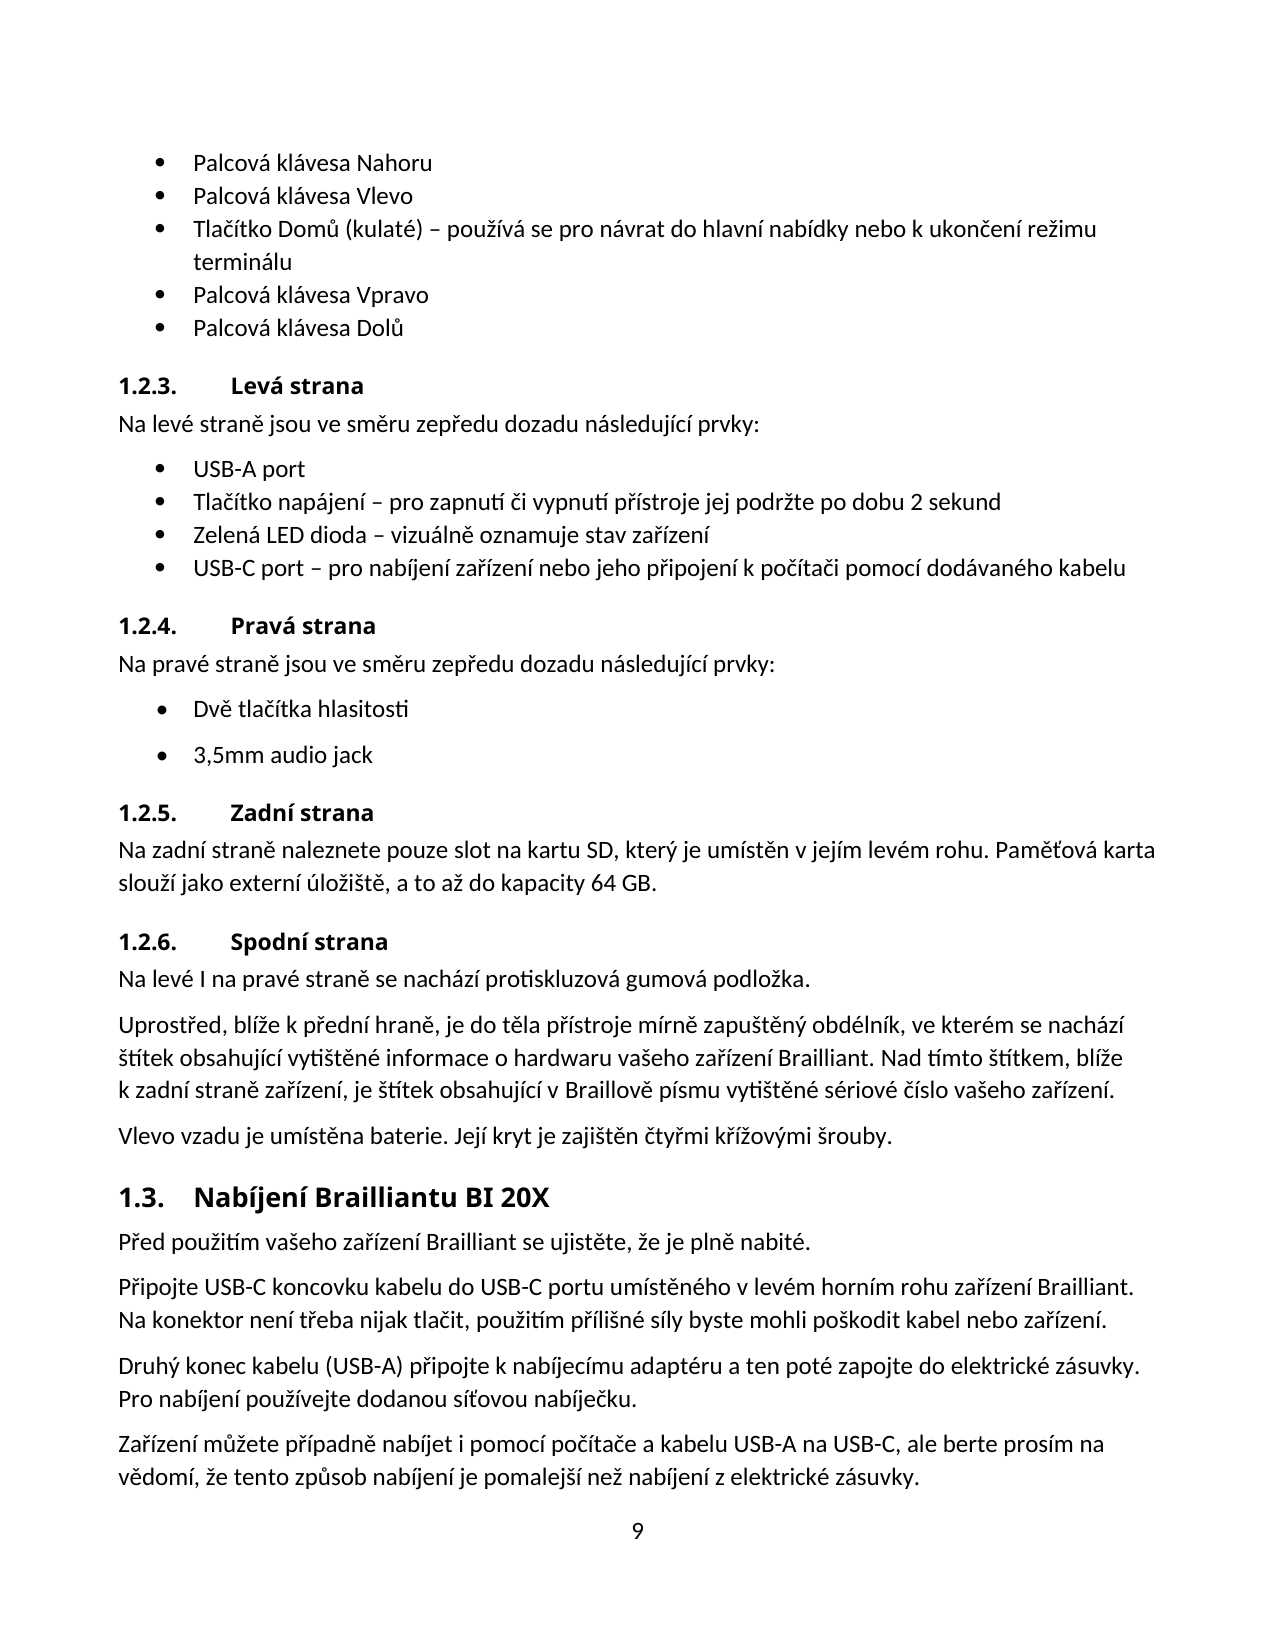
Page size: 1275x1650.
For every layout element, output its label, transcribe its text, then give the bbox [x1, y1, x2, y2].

text Uprostřed, blíže k přední hraně, je do těla přístroje mírně zapuštěný obdélník, ve kterém se nachází štítek obsahující vytištěné informace o hardwaru vašeho zařízení Brailliant. Nad tímto štítkem, blíže k zadní straně zařízení, je štítek obsahující v Braillově písmu vytištěné sériové číslo vašeho zařízení. [118, 1009, 1157, 1105]
text Zařízení můžete případně nabíjet i pomocí počítače a kabelu USB-A na USB-C, ale berte prosím na vědomí, že tento způsob nabíjení je pomalejší než nabíjení z elektrické zásuvky. [118, 1428, 1157, 1492]
list Tlačítko napájení – pro zapnutí či vypnutí přístroje jej podržte po dobu 2 sekund [156, 486, 1157, 517]
text Na zadní straně naleznete pouze slot na kartu SD, který je umístěn v jejím levém rohu. Paměťová karta slouží jako externí úložiště, a to až do kapacity 64 GB. [118, 835, 1157, 898]
list Dvě tlačítka hlasitosti [156, 693, 1157, 724]
list Palcová klávesa Dolů [156, 312, 1157, 343]
list Palcová klávesa Nahoru [156, 148, 1157, 178]
text Na levé I na pravé straně se nachází protiskluzová gumová podložka. [118, 963, 1157, 994]
list Zelená LED dioda – vizuálně oznamuje stav zařízení [156, 519, 1157, 550]
subtitle Zadní strana [118, 797, 1157, 828]
text Na pravé straně jsou ve směru zepředu dozadu následující prvky: [118, 648, 1157, 678]
subtitle Spodní strana [118, 926, 1157, 957]
list USB-A port [156, 453, 1157, 484]
text Připojte USB-C koncovku kabelu do USB-C portu umístěného v levém horním rohu zařízení Brailliant. Na konektor není třeba nijak tlačit, použitím přílišné síly byste mohli poškodit kabel nebo zařízení. [118, 1272, 1157, 1335]
list 3,5mm audio jack [156, 739, 1157, 769]
text Před použitím vašeho zařízení Brailliant se ujistěte, že je plně nabité. [118, 1226, 1157, 1257]
list Palcová klávesa Vlevo [156, 181, 1157, 211]
list Palcová klávesa Vpravo [156, 279, 1157, 310]
subtitle Pravá strana [118, 610, 1157, 641]
list USB-C port – pro nabíjení zařízení nebo jeho připojení k počítači pomocí dodávaného kabelu [156, 552, 1157, 583]
text Druhý konec kabelu (USB-A) připojte k nabíjecímu adaptéru a ten poté zapojte do elektrické zásuvky. Pro nabíjení používejte dodanou síťovou nabíječku. [118, 1350, 1157, 1413]
subtitle Nabíjení Brailliantu BI 20X [118, 1178, 1157, 1215]
text Vlevo vzadu je umístěna baterie. Její kryt je zajištěn čtyřmi křížovými šrouby. [118, 1120, 1157, 1151]
subtitle Levá strana [118, 370, 1157, 401]
text Na levé straně jsou ve směru zepředu dozadu následující prvky: [118, 408, 1157, 438]
list Tlačítko Domů (kulaté) – používá se pro návrat do hlavní nabídky nebo k ukončení režimu terminálu [156, 213, 1157, 277]
